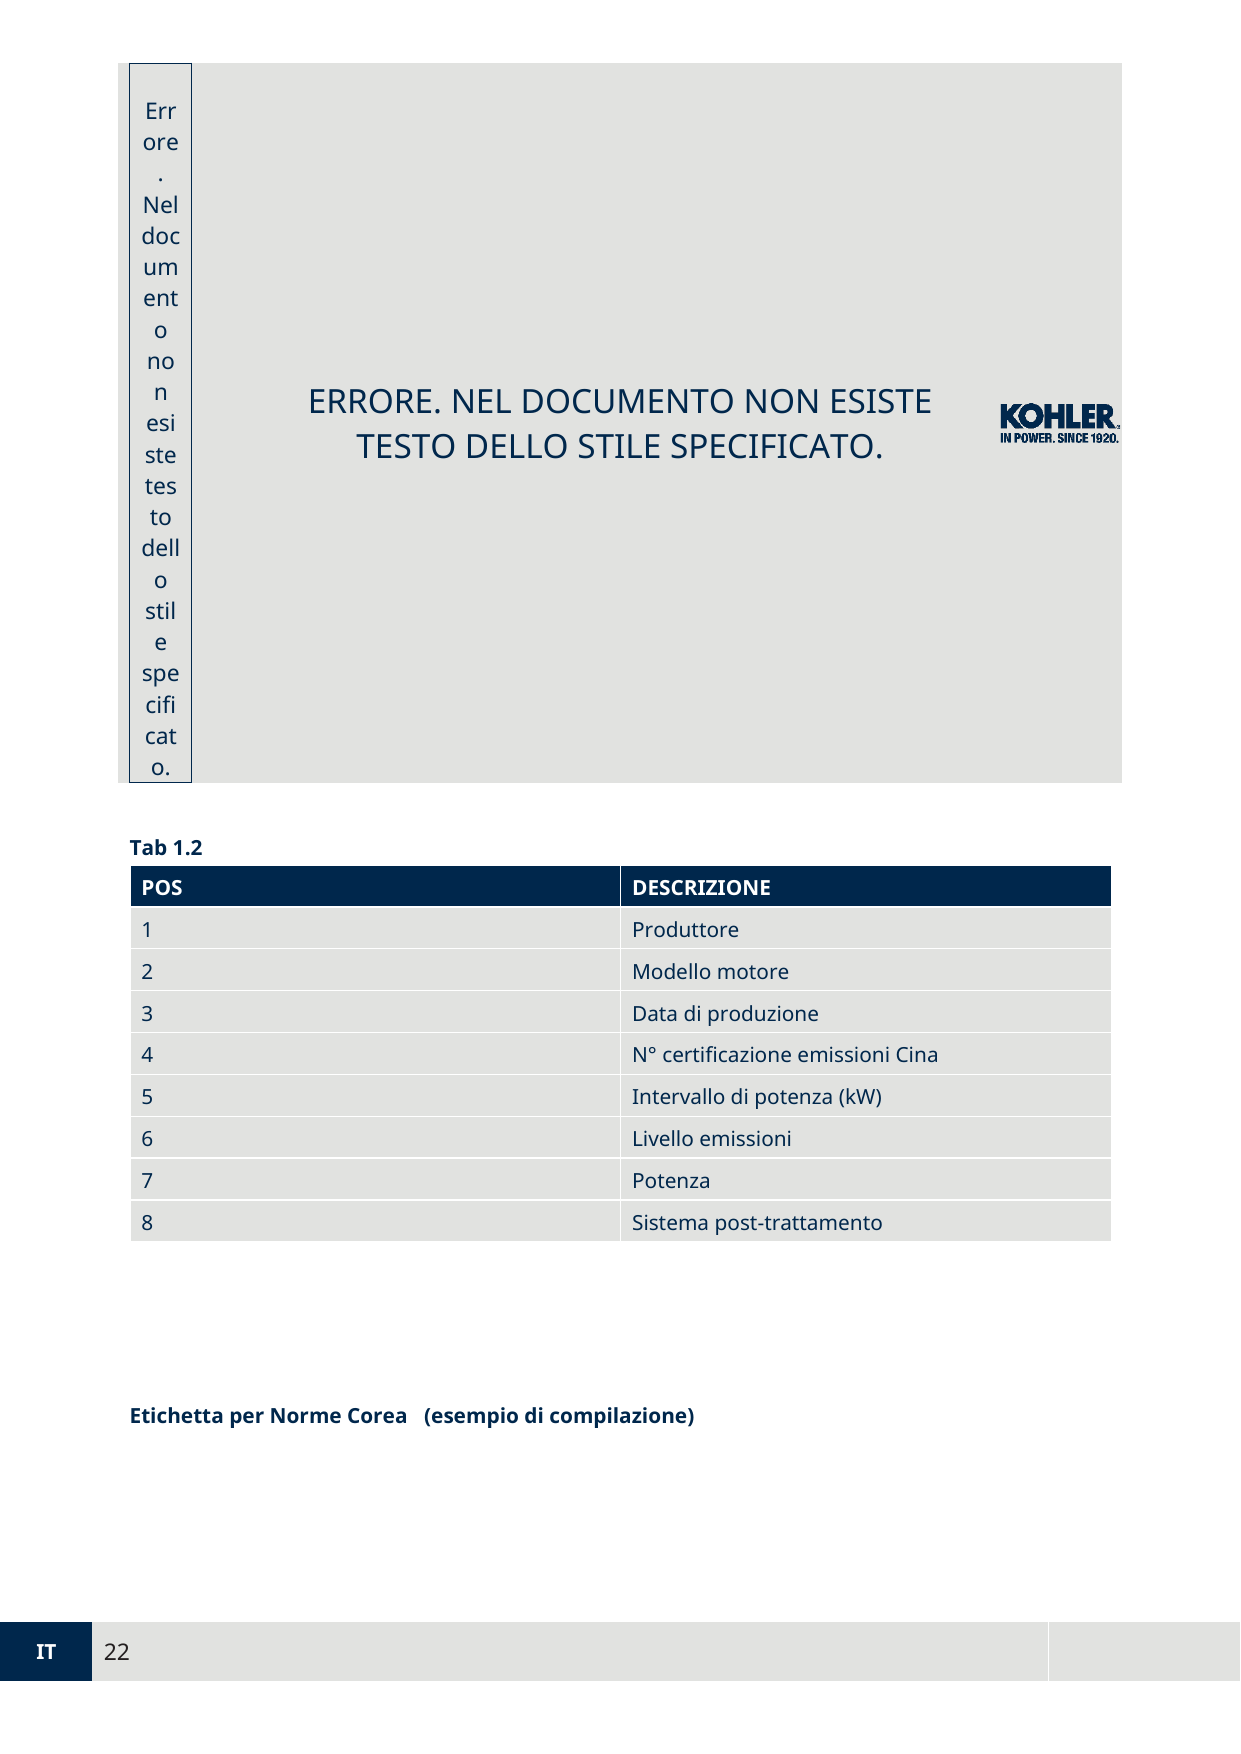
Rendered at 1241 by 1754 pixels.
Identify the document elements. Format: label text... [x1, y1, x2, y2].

table_header Etichetta per Norme EPA (esempio di compilazione) Tab 1.1 Etichetta per Norme Cina (esempio di compilazione) Tab 1.2 Etichetta per Norme Corea (esempio di compilazione) Tab 1.3 [118, 815, 1122, 1511]
picture [1000, 403, 1121, 443]
